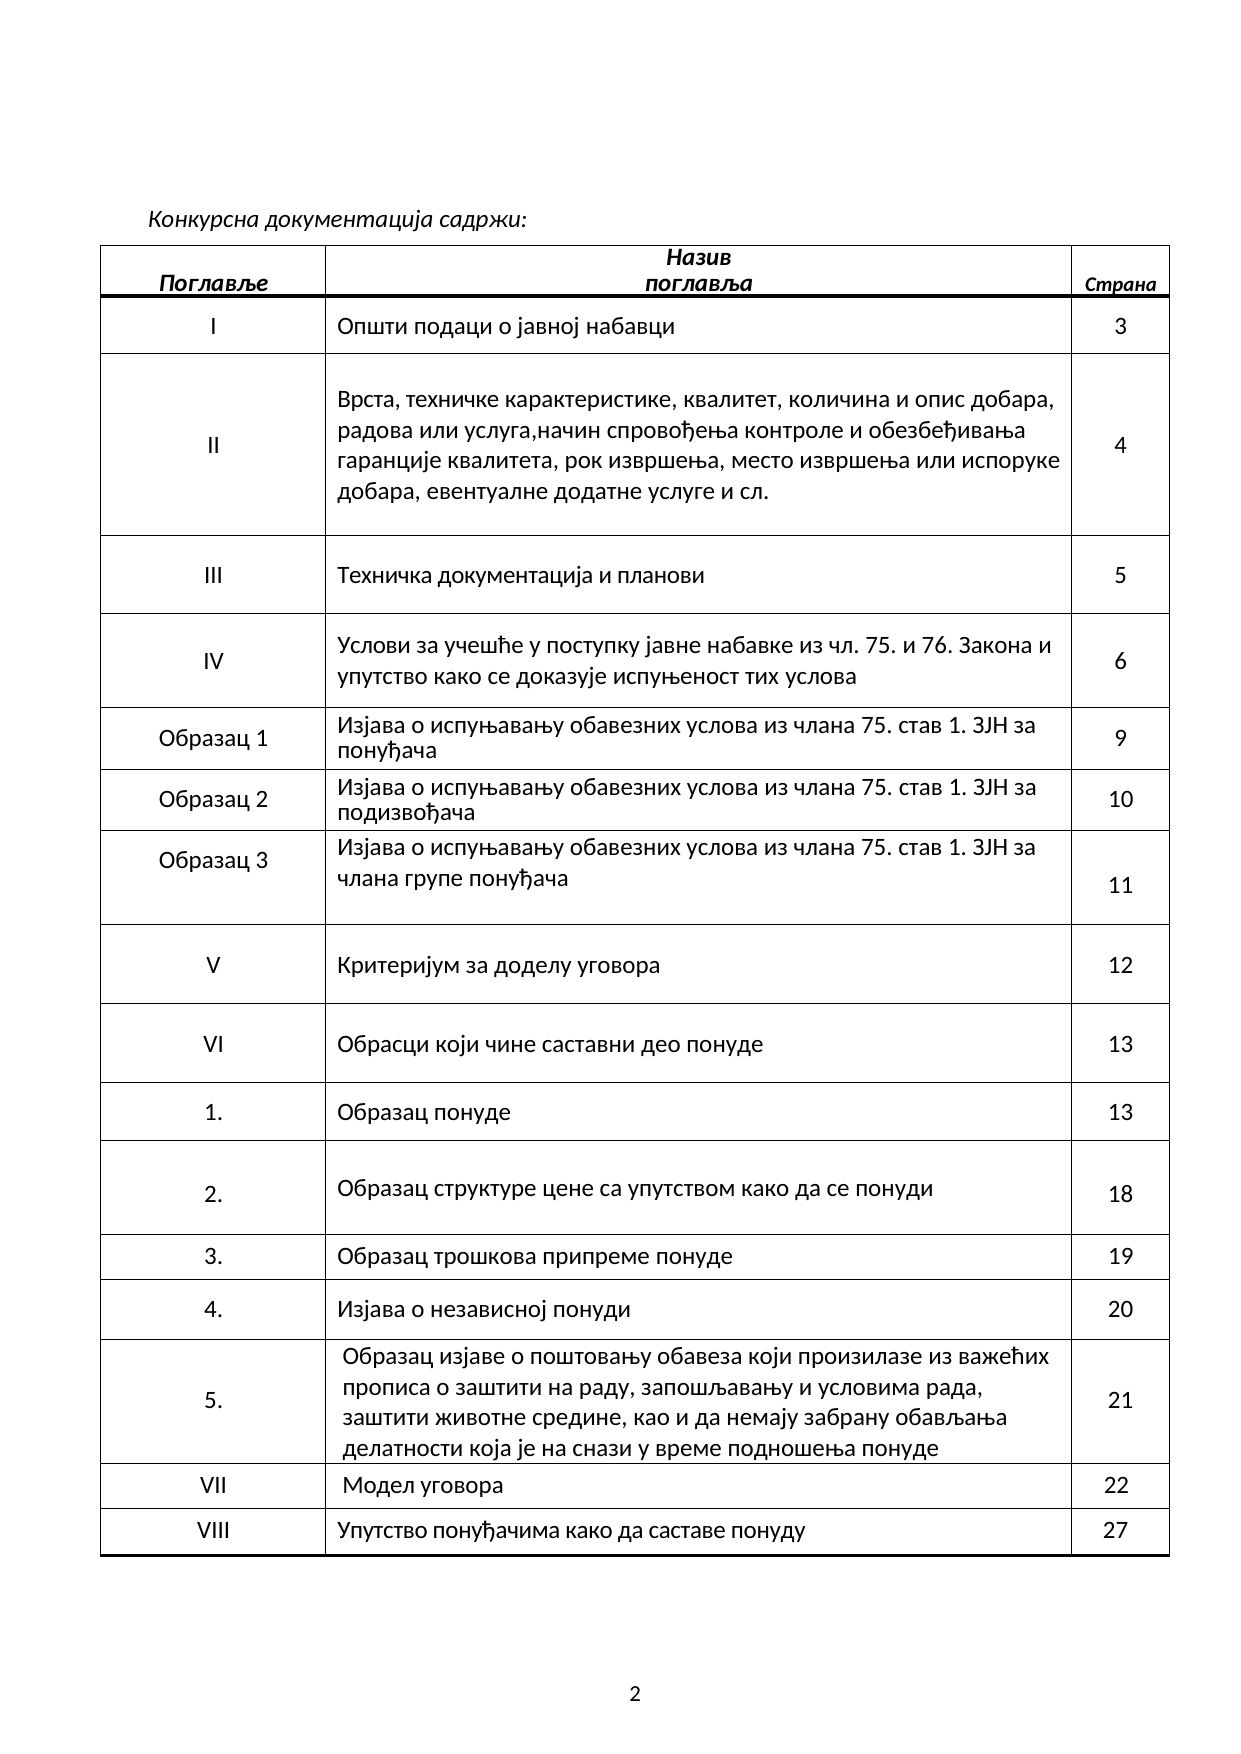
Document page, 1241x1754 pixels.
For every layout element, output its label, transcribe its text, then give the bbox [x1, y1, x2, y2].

table_cell 3 [1072, 298, 1169, 353]
table_cell III [101, 536, 325, 613]
table_cell Услови за учешће у поступку јавне набавке из чл. 75. и 76. Закона и упутство како се доказује испуњеност тих услова [326, 614, 1071, 707]
table_cell Образац трошкова припреме понуде [326, 1235, 1071, 1279]
table_cell 3. [101, 1235, 325, 1279]
table_cell 13 [1072, 1004, 1169, 1082]
table_cell 6 [1072, 614, 1169, 707]
table_cell Изјава о испуњавању обавезних услова из члана 75. став 1. ЗЈН за понуђача [326, 708, 1071, 769]
table_header Поглавље [101, 246, 325, 294]
table_cell Обрасци који чине саставни део понуде [326, 1004, 1071, 1082]
table_cell Образац 2 [101, 770, 325, 830]
table_cell Општи подаци о јавној набавци [326, 298, 1071, 353]
table_cell II [101, 354, 325, 535]
table_cell Модел уговора [326, 1464, 1071, 1508]
table_cell Образац изјаве о поштовању обавеза који произилазе из важећих прописа о заштити на раду, запошљавању и условима рада, заштити животне средине, као и да немају забрану обављања делатности која је на снази у време подношења понуде [326, 1340, 1071, 1462]
table_cell Упутство понуђачима како да саставе понуду [326, 1509, 1071, 1553]
table_cell 18 [1072, 1141, 1169, 1234]
table_cell Образац структуре цене са упутством како да се понуди [326, 1141, 1071, 1234]
table_cell Врста, техничке карактеристике, квалитет, количина и опис добара, радова или услуга,начин спровођења контроле и обезбеђивања гаранције квалитета, рок извршења, место извршења или испоруке добара, евентуалне додатне услуге и сл. [326, 354, 1071, 535]
table_cell Образац 1 [101, 708, 325, 769]
table_cell Образац 3 [101, 831, 325, 924]
table_cell 9 [1072, 708, 1169, 769]
table_cell 20 [1072, 1280, 1169, 1339]
table_cell VII [101, 1464, 325, 1508]
table_cell 1. [101, 1083, 325, 1139]
table_cell 11 [1072, 831, 1169, 924]
table_cell V [101, 925, 325, 1003]
table_cell 19 [1072, 1235, 1169, 1279]
table_cell 10 [1072, 770, 1169, 830]
table_header Назив поглавља [326, 246, 1071, 294]
table_cell 21 [1072, 1340, 1169, 1462]
table_cell 27 [1072, 1509, 1169, 1553]
table_cell 12 [1072, 925, 1169, 1003]
table_header Страна [1072, 246, 1169, 294]
table_cell 4. [101, 1280, 325, 1339]
table_cell Изјава о испуњавању обавезних услова из члана 75. став 1. ЗЈН за подизвођача [326, 770, 1071, 830]
table_cell Изјава о независној понуди [326, 1280, 1071, 1339]
table_cell Изјава о испуњавању обавезних услова из члана 75. став 1. ЗЈН за члана групе понуђача [326, 831, 1071, 924]
table_cell VI [101, 1004, 325, 1082]
table_cell VIII [101, 1509, 325, 1553]
table_cell Критеријум за доделу уговора [326, 925, 1071, 1003]
table_cell I [101, 298, 325, 353]
table_cell 5 [1072, 536, 1169, 613]
table_cell 4 [1072, 354, 1169, 535]
table_cell Техничка документација и планови [326, 536, 1071, 613]
subtitle Конкурсна документација садржи: [148, 203, 917, 234]
table_cell Образац понуде [326, 1083, 1071, 1139]
table_cell 13 [1072, 1083, 1169, 1139]
table_cell 22 [1072, 1464, 1169, 1508]
table_cell 5. [101, 1340, 325, 1462]
table_cell 2. [101, 1141, 325, 1234]
table_cell IV [101, 614, 325, 707]
